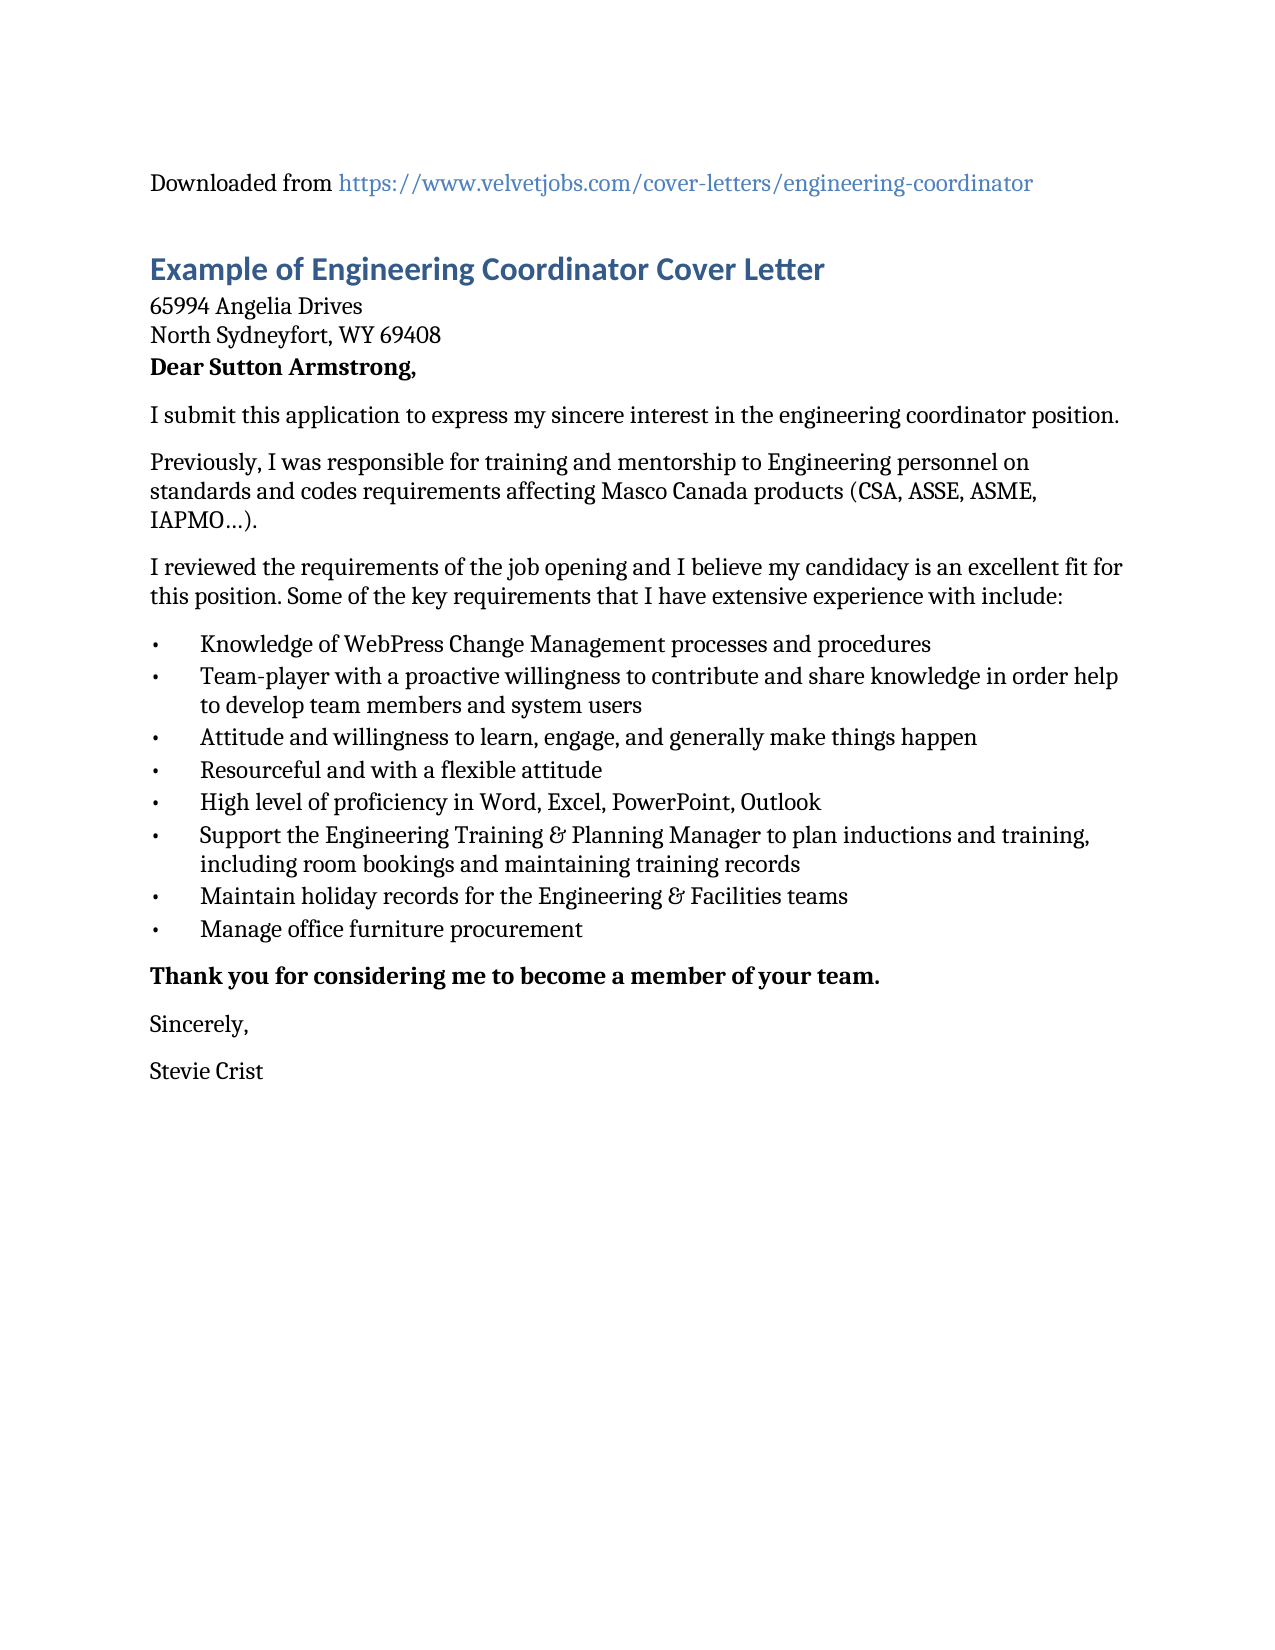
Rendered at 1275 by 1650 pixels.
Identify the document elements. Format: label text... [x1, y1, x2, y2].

text Stevie Crist [150, 1057, 1125, 1086]
text Dear Sutton Armstrong, [150, 353, 1125, 382]
list Resourceful and with a flexible attitude [150, 756, 1125, 784]
list Attitude and willingness to learn, engage, and generally make things happen [150, 723, 1125, 752]
text Thank you for considering me to become a member of your team. [150, 962, 1125, 991]
list Maintain holiday records for the Engineering & Facilities teams [150, 882, 1125, 911]
text Previously, I was responsible for training and mentorship to Engineering personnel on standards and codes requirements affecting Masco Canada products (CSA, ASSE, ASME, IAPMO…). [150, 448, 1125, 534]
list High level of proficiency in Word, Excel, PowerPoint, Outlook [150, 788, 1125, 817]
subtitle Example of Engineering Coordinator Cover Letter [150, 247, 1125, 288]
list Knowledge of WebPress Change Management processes and procedures [150, 629, 1125, 658]
text 65994 Angelia Drives North Sydneyfort, WY 69408 [150, 292, 1125, 349]
list Support the Engineering Training & Planning Manager to plan inductions and training, including room bookings and maintaining training records [150, 821, 1125, 878]
text Sincerely, [150, 1009, 1125, 1038]
text Downloaded from https://www.velvetjobs.com/cover-letters/engineering-coordinator [150, 169, 1125, 197]
text I reviewed the requirements of the job opening and I believe my candidacy is an excellent fit for this position. Some of the key requirements that I have extensive experience with include: [150, 553, 1125, 611]
list Manage office furniture procurement [150, 914, 1125, 943]
text I submit this application to express my sincere interest in the engineering coordinator position. [150, 401, 1125, 429]
list Team-player with a proactive willingness to contribute and share knowledge in order help to develop team members and system users [150, 662, 1125, 719]
